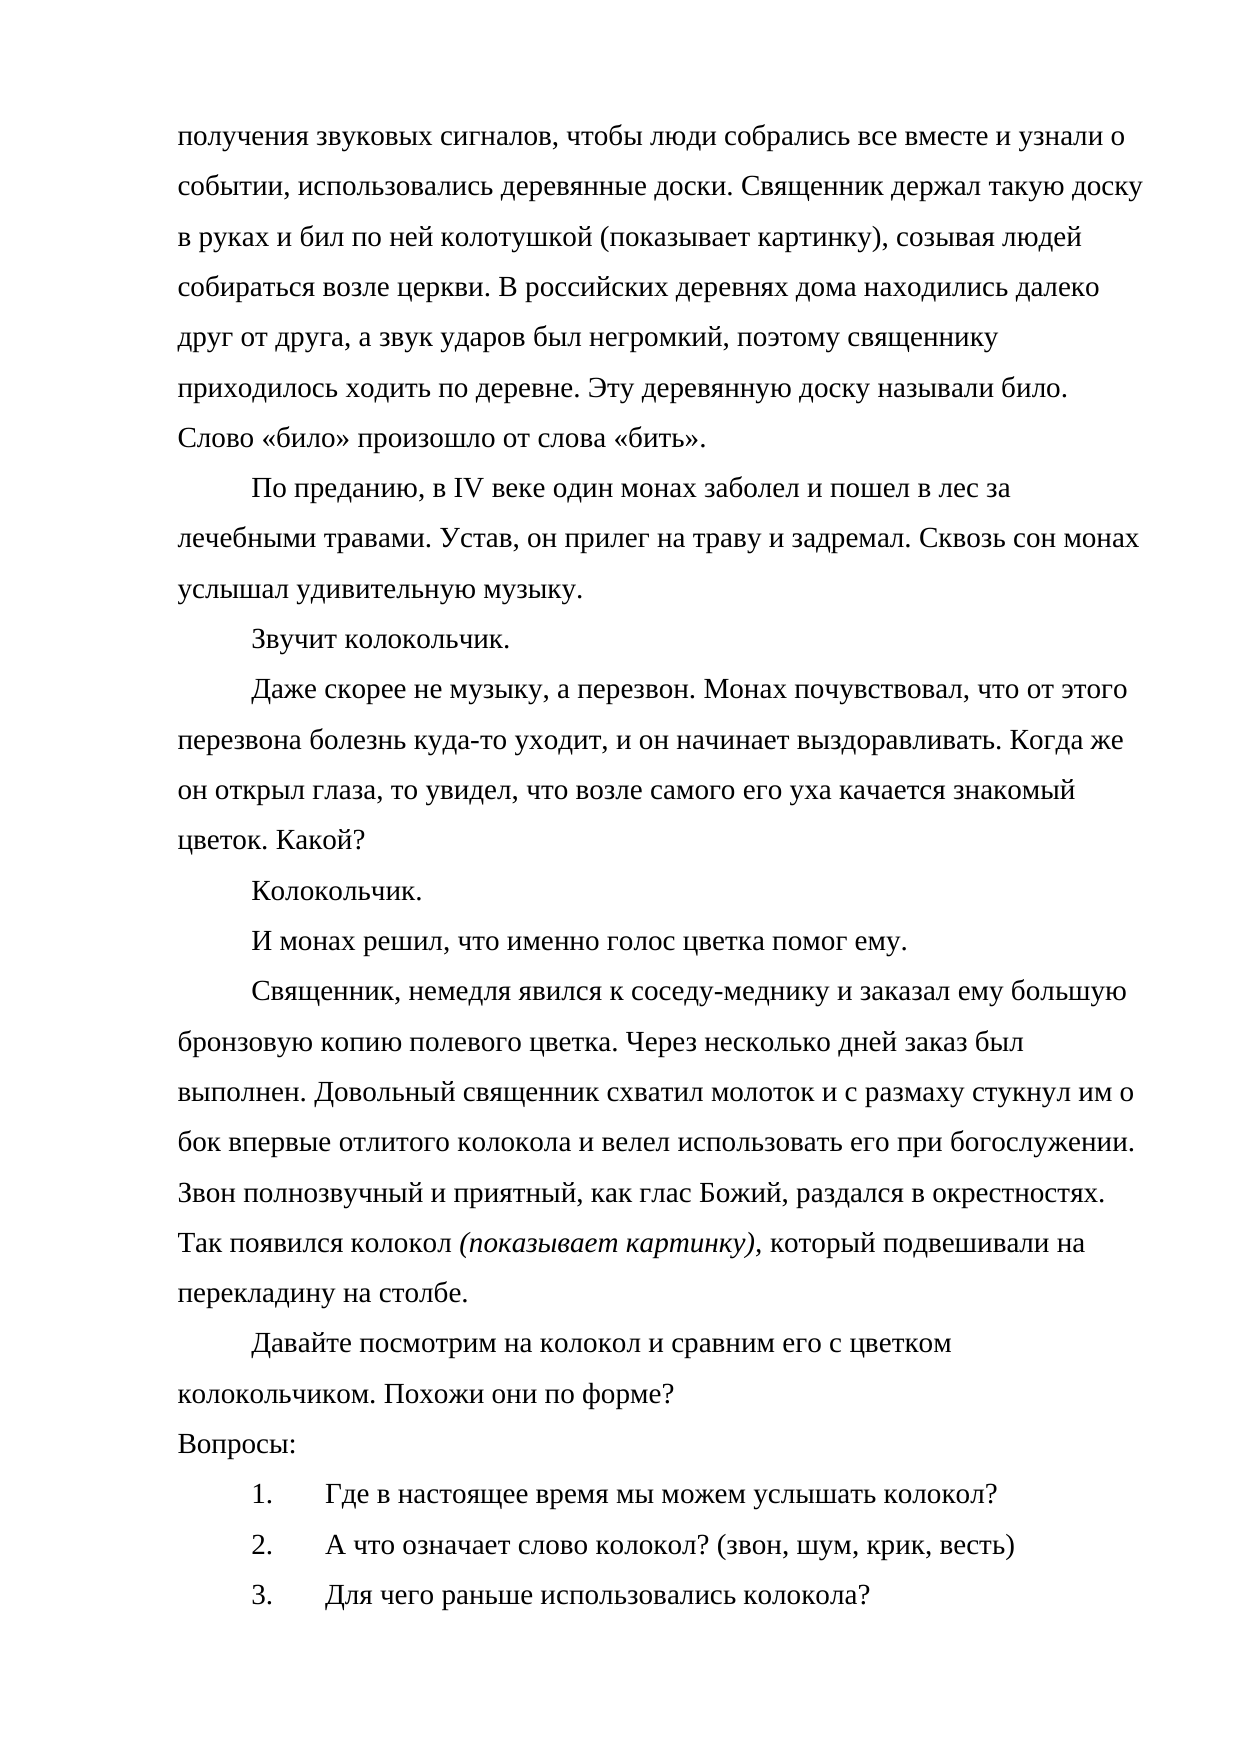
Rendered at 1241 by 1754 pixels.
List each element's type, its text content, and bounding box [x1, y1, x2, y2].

text Звучит колокольчик. [177, 621, 1152, 655]
text Колокольчик. [177, 873, 1152, 906]
text Священник, немедля явился к соседу-меднику и заказал ему большую бронзовую копию полевого цветка. Через несколько дней заказ был выполнен. Довольный священник схватил молоток и с размаху стукнул им о бок впервые отлитого колокола и велел использовать его при богослужении. Звон полнозвучный и приятный, как глас Божий, раздался в окрестностях. Так появился колокол (показывает картинку), который подвешивали на перекладину на столбе. [177, 973, 1152, 1309]
text Давайте посмотрим на колокол и сравним его с цветком колокольчиком. Похожи они по форме? Вопросы: [177, 1326, 1152, 1460]
list А что означает слово колокол? (звон, шум, крик, весть) [177, 1527, 1152, 1560]
text Даже скорее не музыку, а перезвон. Монах почувствовал, что от этого перезвона болезнь куда-то уходит, и он начинает выздоравливать. Когда же он открыл глаза, то увидел, что возле самого его уха качается знакомый цветок. Какой? [177, 672, 1152, 856]
list Где в настоящее время мы можем услышать колокол? [177, 1477, 1152, 1510]
text По преданию, в IV веке один монах заболел и пошел в лес за лечебными травами. Устав, он прилег на траву и задремал. Сквозь сон монах услышал удивительную музыку. [177, 470, 1152, 604]
list Для чего раньше использовались колокола? [177, 1577, 1152, 1611]
text И монах решил, что именно голос цветка помог ему. [177, 923, 1152, 957]
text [177, 118, 1152, 453]
